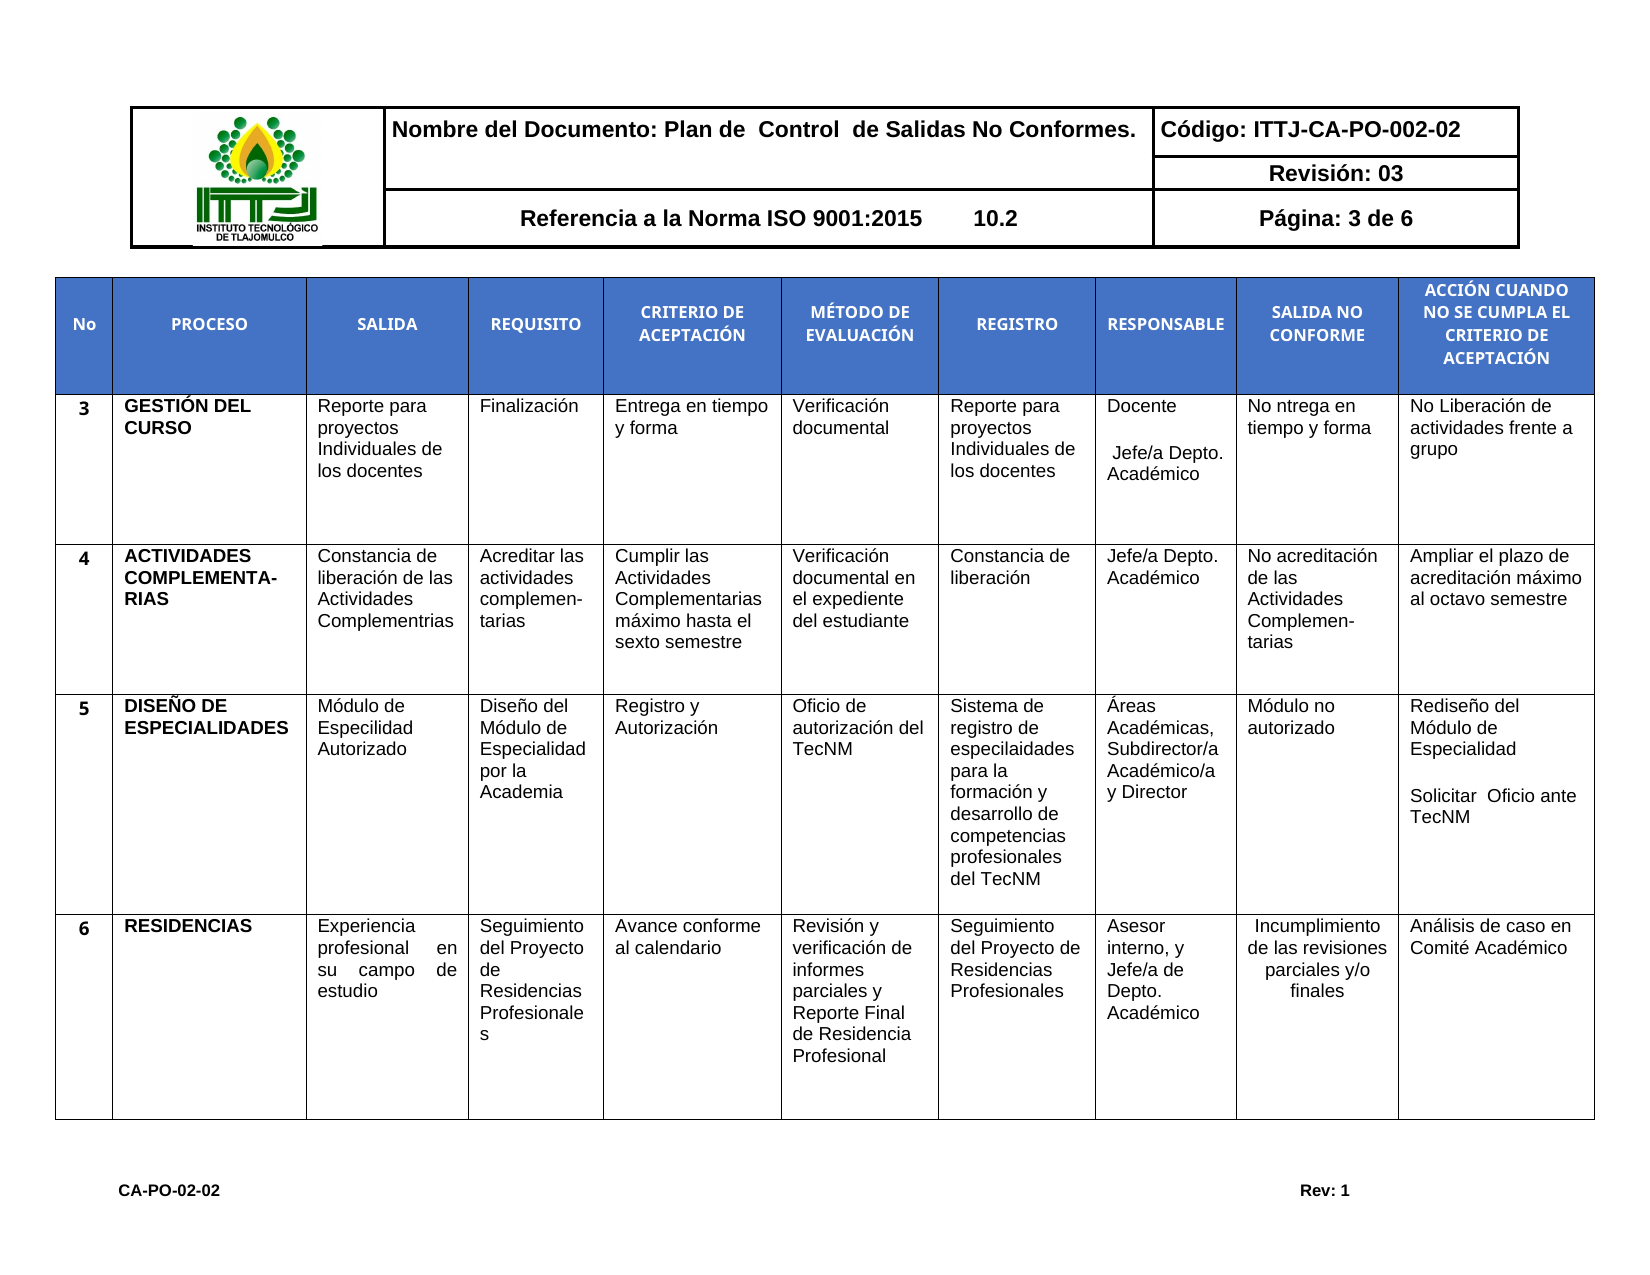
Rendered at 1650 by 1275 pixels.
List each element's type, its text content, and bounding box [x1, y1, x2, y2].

table_cell Acreditar las actividades complemen-tarias [469, 545, 603, 694]
table_cell Incumplimiento de las revisiones parciales y/o finales [1237, 915, 1398, 1119]
table_cell Avance conforme al calendario [604, 915, 781, 1119]
table_header REGISTRO [939, 278, 1095, 394]
table_header SALIDA [307, 278, 468, 394]
table_cell Jefe/a Depto. Académico [1096, 545, 1236, 694]
table_cell 5 [56, 695, 112, 914]
table_header MÉTODO DE EVALUACIÓN [782, 278, 938, 394]
table_header REQUISITO [469, 278, 603, 394]
table_cell Registro y Autorización [604, 695, 781, 914]
table_cell 4 [56, 545, 112, 694]
table_cell ACTIVIDADES COMPLEMENTA-RIAS [113, 545, 306, 694]
table_header RESPONSABLE [1096, 278, 1236, 394]
table_cell Docente Jefe/a Depto. Académico [1096, 395, 1236, 544]
table_cell Diseño del Módulo de Especialidad por la Academia [469, 695, 603, 914]
table_cell Módulo de Especilidad Autorizado [307, 695, 468, 914]
table_cell Áreas Académicas, Subdirector/a Académico/a y Director [1096, 695, 1236, 914]
table_header PROCESO [113, 278, 306, 394]
table_header CRITERIO DE ACEPTACIÓN [604, 278, 781, 394]
picture [192, 109, 323, 246]
table_header No [56, 278, 112, 394]
table_cell Sistema de registro de especilaidades para la formación y desarrollo de competencias profesionales del TecNM [939, 695, 1095, 914]
table_header ACCIÓN CUANDO NO SE CUMPLA EL CRITERIO DE ACEPTACIÓN [1399, 278, 1594, 394]
table_cell GESTIÓN DEL CURSO [113, 395, 306, 544]
table_cell No acreditación de las Actividades Complemen-tarias [1237, 545, 1398, 694]
table_cell 6 [56, 915, 112, 1119]
table_cell Módulo no autorizado [1237, 695, 1398, 914]
table_cell Verificación documental [782, 395, 938, 544]
table_cell 3 [56, 395, 112, 544]
table_cell Revisión y verificación de informes parciales y Reporte Final de Residencia Profesional [782, 915, 938, 1119]
table_cell Constancia de liberación [939, 545, 1095, 694]
table_header SALIDA NO CONFORME [1237, 278, 1398, 394]
table_cell Seguimiento del Proyecto de Residencias Profesionales [939, 915, 1095, 1119]
table_cell Reporte para proyectos Individuales de los docentes [939, 395, 1095, 544]
table_cell Experiencia profesional en su campo de estudio [307, 915, 468, 1119]
table_cell RESIDENCIAS [113, 915, 306, 1119]
table_cell Análisis de caso en Comité Académico [1399, 915, 1594, 1119]
table_cell Constancia de liberación de las Actividades Complementrias [307, 545, 468, 694]
table_cell Cumplir las Actividades Complementarias máximo hasta el sexto semestre [604, 545, 781, 694]
table_cell Ampliar el plazo de acreditación máximo al octavo semestre [1399, 545, 1594, 694]
table_cell Seguimiento del Proyecto de Residencias Profesionales [469, 915, 603, 1119]
table_cell Reporte para proyectos Individuales de los docentes [307, 395, 468, 544]
table_cell Asesor interno, y Jefe/a de Depto. Académico [1096, 915, 1236, 1119]
table_cell Rediseño del Módulo de Especialidad Solicitar Oficio ante TecNM [1399, 695, 1594, 914]
table_cell Verificación documental en el expediente del estudiante [782, 545, 938, 694]
table_cell Oficio de autorización del TecNM [782, 695, 938, 914]
table_cell No ntrega en tiempo y forma [1237, 395, 1398, 544]
table_cell Finalización [469, 395, 603, 544]
table_cell No Liberación de actividades frente a grupo [1399, 395, 1594, 544]
table_cell Entrega en tiempo y forma [604, 395, 781, 544]
table_cell DISEÑO DE ESPECIALIDADES [113, 695, 306, 914]
